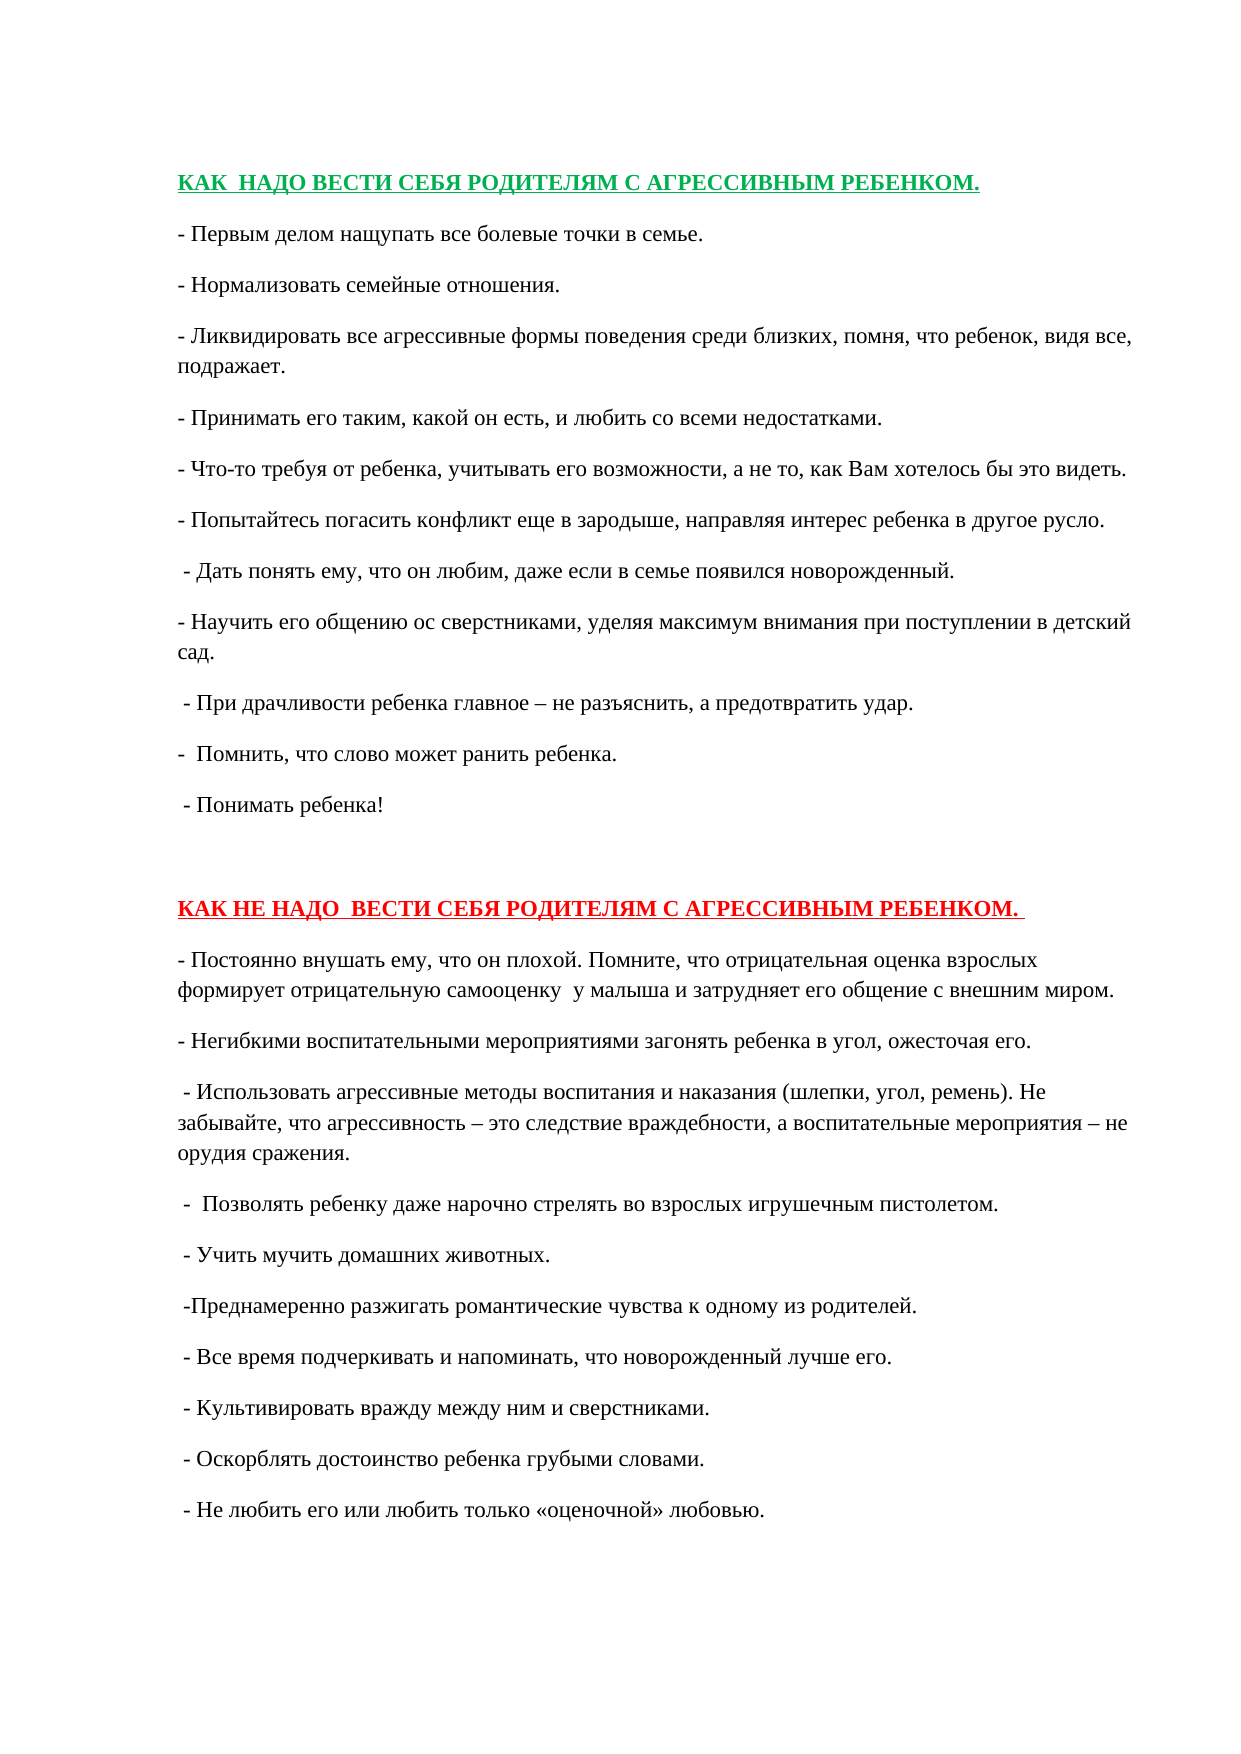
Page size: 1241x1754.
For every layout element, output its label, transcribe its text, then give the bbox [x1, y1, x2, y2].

text КАК НАДО ВЕСТИ СЕБЯ РОДИТЕЛЯМ С АГРЕССИВНЫМ РЕБЕНКОМ. [177, 169, 1152, 196]
text - Дать понять ему, что он любим, даже если в семье появился новорожденный. [177, 557, 1152, 583]
text - Принимать его таким, какой он есть, и любить со всеми недостатками. [177, 403, 1152, 430]
text - Нормализовать семейные отношения. [177, 271, 1152, 298]
text - Культивировать вражду между ним и сверстниками. [177, 1394, 1152, 1420]
text - Все время подчеркивать и напоминать, что новорожденный лучше его. [177, 1343, 1152, 1369]
text - При драчливости ребенка главное – не разъяснить, а предотвратить удар. [177, 689, 1152, 715]
text - Первым делом нащупать все болевые точки в семье. [177, 220, 1152, 247]
text - Что-то требуя от ребенка, учитывать его возможности, а не то, как Вам хотелось бы это видеть. [177, 454, 1152, 481]
text - Попытайтесь погасить конфликт еще в зародыше, направляя интерес ребенка в другое русло. [177, 506, 1152, 532]
text - Ликвидировать все агрессивные формы поведения среди близких, помня, что ребенок, видя все, подражает. [177, 322, 1152, 379]
text - Негибкими воспитательными мероприятиями загонять ребенка в угол, ожесточая его. [177, 1027, 1152, 1054]
text - Научить его общению ос сверстниками, уделяя максимум внимания при поступлении в детский сад. [177, 608, 1152, 664]
text - Постоянно внушать ему, что он плохой. Помните, что отрицательная оценка взрослых формирует отрицательную самооценку у малыша и затрудняет его общение с внешним миром. [177, 946, 1152, 1003]
text - Помнить, что слово может ранить ребенка. [177, 740, 1152, 766]
text -Преднамеренно разжигать романтические чувства к одному из родителей. [177, 1292, 1152, 1318]
text - Позволять ребенку даже нарочно стрелять во взрослых игрушечным пистолетом. [177, 1190, 1152, 1216]
text КАК НЕ НАДО ВЕСТИ СЕБЯ РОДИТЕЛЯМ С АГРЕССИВНЫМ РЕБЕНКОМ. [177, 895, 1152, 921]
text - Использовать агрессивные методы воспитания и наказания (шлепки, угол, ремень). Не забывайте, что агрессивность – это следствие враждебности, а воспитательные мероприятия – не орудия сражения. [177, 1078, 1152, 1165]
text - Оскорблять достоинство ребенка грубыми словами. [177, 1445, 1152, 1471]
text - Не любить его или любить только «оценочной» любовью. [177, 1496, 1152, 1522]
text - Понимать ребенка! [177, 791, 1152, 817]
text - Учить мучить домашних животных. [177, 1241, 1152, 1267]
